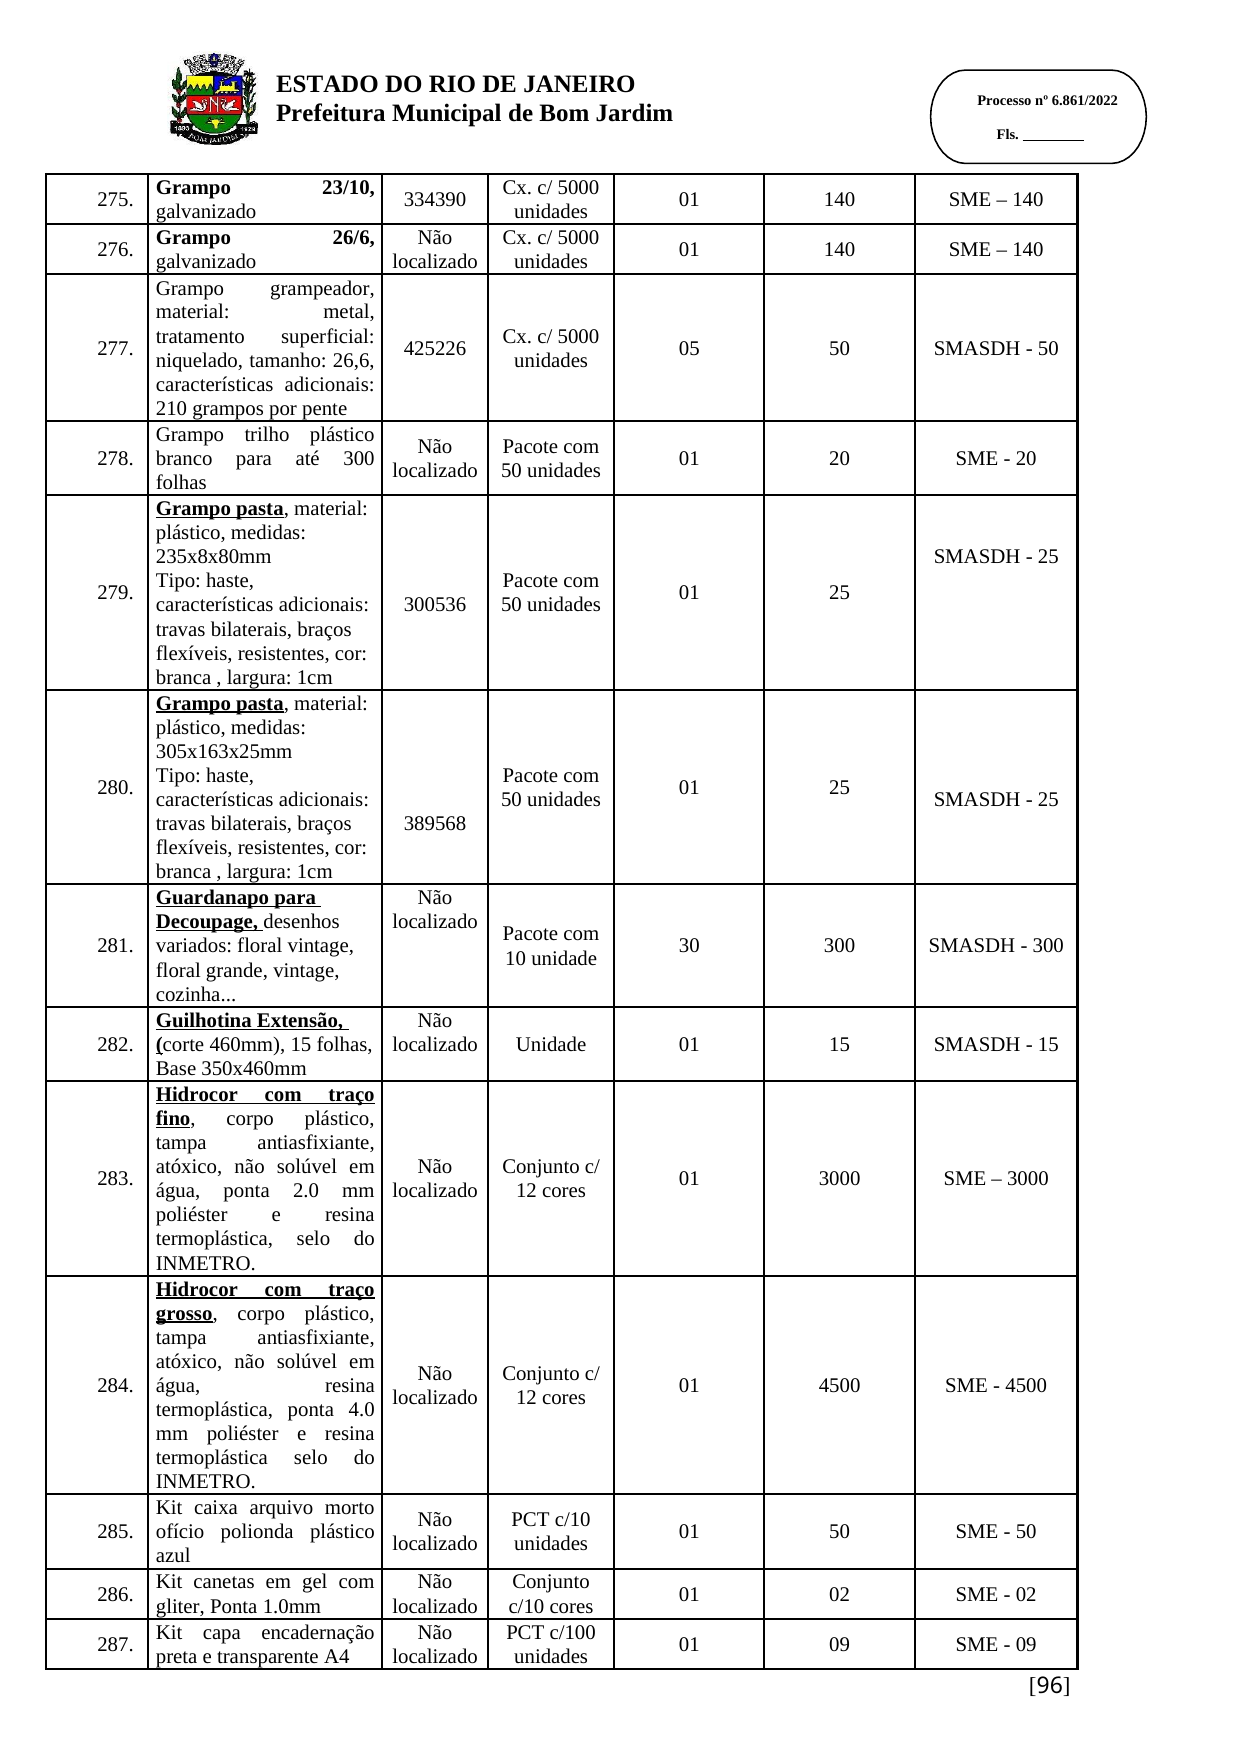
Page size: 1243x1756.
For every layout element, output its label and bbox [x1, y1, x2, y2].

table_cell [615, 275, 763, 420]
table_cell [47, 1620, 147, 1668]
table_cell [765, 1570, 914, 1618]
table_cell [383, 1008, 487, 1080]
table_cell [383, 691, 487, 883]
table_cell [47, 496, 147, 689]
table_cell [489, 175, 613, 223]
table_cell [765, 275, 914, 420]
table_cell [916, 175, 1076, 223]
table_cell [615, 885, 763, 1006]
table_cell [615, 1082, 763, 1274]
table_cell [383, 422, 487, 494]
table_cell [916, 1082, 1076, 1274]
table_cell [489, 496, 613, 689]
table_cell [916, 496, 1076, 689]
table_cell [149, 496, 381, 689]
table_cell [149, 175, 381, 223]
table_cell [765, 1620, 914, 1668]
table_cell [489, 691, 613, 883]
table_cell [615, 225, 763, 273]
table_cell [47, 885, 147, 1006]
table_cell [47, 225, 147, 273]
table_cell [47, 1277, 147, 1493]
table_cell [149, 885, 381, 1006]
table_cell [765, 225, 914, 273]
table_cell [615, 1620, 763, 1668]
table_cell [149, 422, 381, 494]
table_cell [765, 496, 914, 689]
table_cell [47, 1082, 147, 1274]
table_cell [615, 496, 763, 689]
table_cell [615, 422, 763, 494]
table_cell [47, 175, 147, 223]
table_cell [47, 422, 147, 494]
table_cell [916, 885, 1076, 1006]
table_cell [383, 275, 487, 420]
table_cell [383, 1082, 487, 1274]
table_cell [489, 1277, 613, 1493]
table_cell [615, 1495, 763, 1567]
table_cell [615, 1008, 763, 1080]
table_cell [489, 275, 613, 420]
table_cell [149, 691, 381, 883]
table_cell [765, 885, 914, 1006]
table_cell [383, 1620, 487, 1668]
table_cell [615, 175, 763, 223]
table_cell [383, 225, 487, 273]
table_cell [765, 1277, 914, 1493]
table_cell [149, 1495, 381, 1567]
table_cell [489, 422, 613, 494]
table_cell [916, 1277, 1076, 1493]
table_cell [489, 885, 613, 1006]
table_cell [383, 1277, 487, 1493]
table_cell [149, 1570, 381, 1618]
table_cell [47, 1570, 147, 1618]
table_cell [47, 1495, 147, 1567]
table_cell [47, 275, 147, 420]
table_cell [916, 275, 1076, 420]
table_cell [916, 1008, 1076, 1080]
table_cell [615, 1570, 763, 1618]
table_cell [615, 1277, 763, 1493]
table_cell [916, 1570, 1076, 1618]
picture [167, 51, 259, 145]
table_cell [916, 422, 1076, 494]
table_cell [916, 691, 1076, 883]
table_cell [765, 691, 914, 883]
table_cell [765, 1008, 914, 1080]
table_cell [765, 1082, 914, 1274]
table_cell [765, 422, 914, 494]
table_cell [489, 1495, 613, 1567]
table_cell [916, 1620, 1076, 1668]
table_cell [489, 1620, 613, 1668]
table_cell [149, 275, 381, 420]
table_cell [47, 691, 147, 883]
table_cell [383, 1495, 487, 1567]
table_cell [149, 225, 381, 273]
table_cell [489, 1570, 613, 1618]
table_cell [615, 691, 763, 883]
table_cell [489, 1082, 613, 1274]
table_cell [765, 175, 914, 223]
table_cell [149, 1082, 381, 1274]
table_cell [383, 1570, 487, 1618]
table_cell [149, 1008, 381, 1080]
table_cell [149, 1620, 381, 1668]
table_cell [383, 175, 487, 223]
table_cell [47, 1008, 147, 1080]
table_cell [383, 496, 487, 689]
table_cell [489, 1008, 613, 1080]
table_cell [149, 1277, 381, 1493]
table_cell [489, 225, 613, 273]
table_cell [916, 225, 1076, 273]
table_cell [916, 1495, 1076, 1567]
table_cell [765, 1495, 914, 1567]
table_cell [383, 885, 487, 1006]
